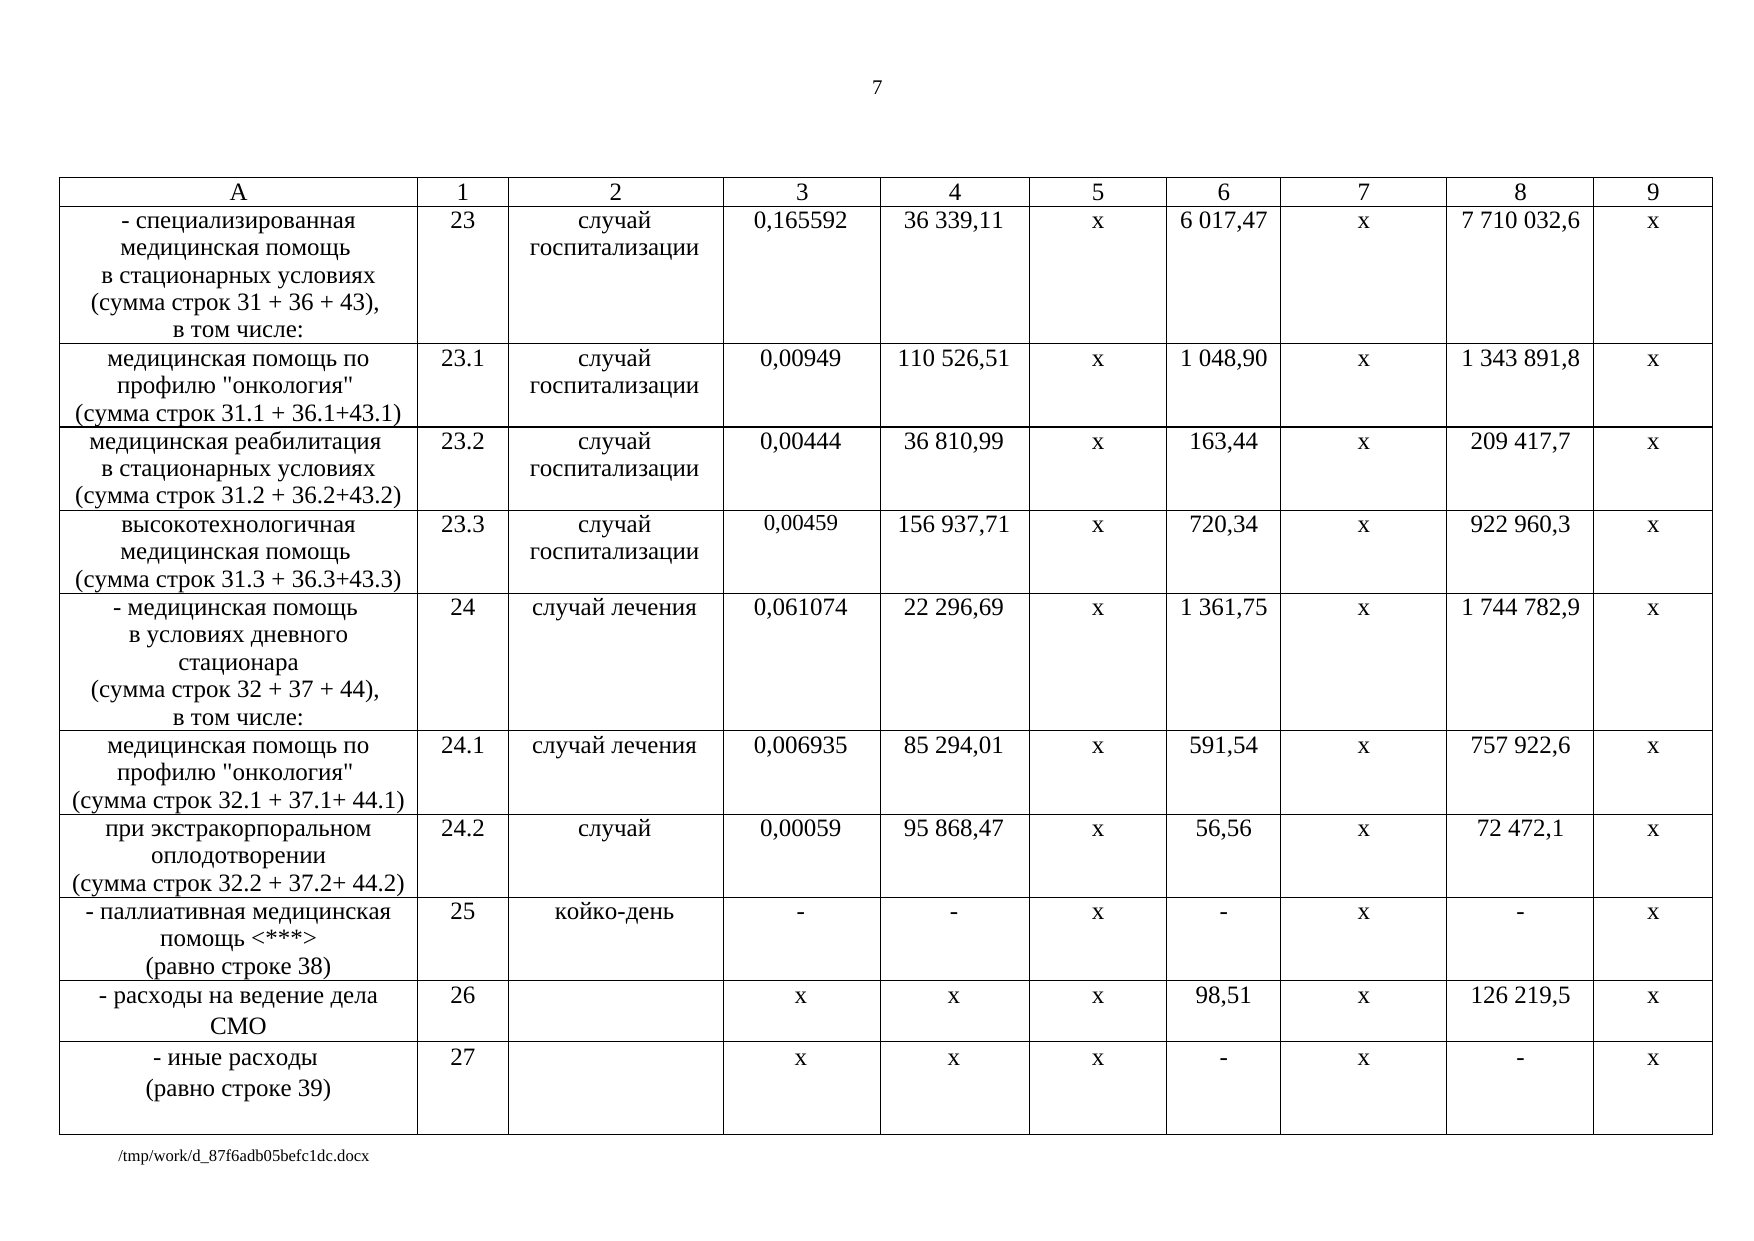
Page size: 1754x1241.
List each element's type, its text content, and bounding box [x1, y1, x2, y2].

table_cell 26 [418, 981, 508, 1041]
table_cell 0,006935 [724, 731, 880, 813]
table_cell - [1447, 1042, 1593, 1133]
table_cell 25 [418, 898, 508, 979]
table_header 1 [418, 178, 508, 206]
table_header 8 [1447, 178, 1593, 206]
table_cell 36 339,11 [881, 207, 1029, 343]
table_cell 23.1 [418, 344, 508, 426]
table_cell 0,165592 [724, 207, 880, 343]
table_cell 23 [418, 207, 508, 343]
table_cell случай госпитализации [509, 207, 723, 343]
table_cell [509, 981, 723, 1041]
table_cell 22 296,69 [881, 594, 1029, 730]
table_cell х [1281, 1042, 1446, 1133]
table_cell х [881, 981, 1029, 1041]
table_cell высокотехнологичная медицинская помощь (сумма строк 31.3 + 36.3+43.3) [60, 511, 417, 593]
table_cell 591,54 [1167, 731, 1280, 813]
table_cell х [1030, 207, 1166, 343]
table_cell - медицинская помощь в условиях дневного стационара (сумма строк 32 + 37 + 44), в том числе: [60, 594, 417, 730]
table_cell койко-день [509, 898, 723, 979]
table_cell 27 [418, 1042, 508, 1133]
table_cell х [1281, 898, 1446, 979]
table_cell х [1030, 731, 1166, 813]
table_cell 98,51 [1167, 981, 1280, 1041]
table_cell х [1030, 511, 1166, 593]
table_cell х [1594, 594, 1712, 730]
table_cell х [1281, 981, 1446, 1041]
table_cell х [1594, 428, 1712, 509]
table_cell 7 710 032,6 [1447, 207, 1593, 343]
table_cell х [724, 981, 880, 1041]
table_cell 24.1 [418, 731, 508, 813]
table_cell медицинская реабилитация в стационарных условиях (сумма строк 31.2 + 36.2+43.2) [60, 428, 417, 509]
table_cell - [724, 898, 880, 979]
table_cell х [1281, 594, 1446, 730]
table_cell 163,44 [1167, 428, 1280, 509]
table_cell х [1594, 207, 1712, 343]
table_cell - расходы на ведение дела СМО [60, 981, 417, 1041]
table_header 9 [1594, 178, 1712, 206]
table_cell х [1030, 428, 1166, 509]
table_cell 209 417,7 [1447, 428, 1593, 509]
table_cell - специализированная медицинская помощь в стационарных условиях (сумма строк 31 + 36 + 43), в том числе: [60, 207, 417, 343]
table_cell случай лечения [509, 731, 723, 813]
table_cell х [1281, 815, 1446, 897]
table_header 4 [881, 178, 1029, 206]
table_cell 23.2 [418, 428, 508, 509]
table_cell 1 361,75 [1167, 594, 1280, 730]
table_header А [60, 178, 417, 206]
table_cell 0,00444 [724, 428, 880, 509]
table_cell х [1281, 511, 1446, 593]
table_cell 156 937,71 [881, 511, 1029, 593]
table_cell х [1281, 731, 1446, 813]
table_cell 6 017,47 [1167, 207, 1280, 343]
table_cell х [1281, 428, 1446, 509]
table_cell медицинская помощь по профилю "онкология" (сумма строк 31.1 + 36.1+43.1) [60, 344, 417, 426]
table_cell х [1594, 981, 1712, 1041]
table_cell 1 048,90 [1167, 344, 1280, 426]
table_cell х [1594, 344, 1712, 426]
table_cell х [881, 1042, 1029, 1133]
table_cell 757 922,6 [1447, 731, 1593, 813]
table_cell 36 810,99 [881, 428, 1029, 509]
table_cell х [1594, 731, 1712, 813]
table_cell 23.3 [418, 511, 508, 593]
table_cell 922 960,3 [1447, 511, 1593, 593]
table_cell случай [509, 815, 723, 897]
table_cell 126 219,5 [1447, 981, 1593, 1041]
table_cell 1 744 782,9 [1447, 594, 1593, 730]
table_cell - [1167, 1042, 1280, 1133]
table_cell х [1594, 898, 1712, 979]
table_header 3 [724, 178, 880, 206]
table_cell 1 343 891,8 [1447, 344, 1593, 426]
table_cell 85 294,01 [881, 731, 1029, 813]
table_cell [509, 1042, 723, 1133]
table_cell х [1030, 981, 1166, 1041]
table_cell случай госпитализации [509, 428, 723, 509]
table_cell х [724, 1042, 880, 1133]
table_cell - иные расходы (равно строке 39) [60, 1042, 417, 1133]
table_header 2 [509, 178, 723, 206]
table_cell 0,061074 [724, 594, 880, 730]
table_cell 56,56 [1167, 815, 1280, 897]
table_cell х [1594, 511, 1712, 593]
table_cell - [1447, 898, 1593, 979]
table_cell 24.2 [418, 815, 508, 897]
table_cell - [881, 898, 1029, 979]
table_cell - [1167, 898, 1280, 979]
table_cell случай госпитализации [509, 344, 723, 426]
table_cell 720,34 [1167, 511, 1280, 593]
table_cell 0,00459 [724, 511, 880, 593]
table_cell х [1030, 344, 1166, 426]
table_cell при экстракорпоральном оплодотворении (сумма строк 32.2 + 37.2+ 44.2) [60, 815, 417, 897]
table_cell 72 472,1 [1447, 815, 1593, 897]
table_cell случай госпитализации [509, 511, 723, 593]
table_cell случай лечения [509, 594, 723, 730]
table_cell х [1281, 207, 1446, 343]
table_cell х [1281, 344, 1446, 426]
table_cell х [1030, 815, 1166, 897]
table_cell х [1594, 1042, 1712, 1133]
table_header 6 [1167, 178, 1280, 206]
table_cell х [1030, 898, 1166, 979]
table_cell 0,00949 [724, 344, 880, 426]
table_cell 0,00059 [724, 815, 880, 897]
table_cell - паллиативная медицинская помощь <***> (равно строке 38) [60, 898, 417, 979]
table_cell х [1594, 815, 1712, 897]
table_cell 110 526,51 [881, 344, 1029, 426]
table_cell х [1030, 1042, 1166, 1133]
table_header 7 [1281, 178, 1446, 206]
table_cell 95 868,47 [881, 815, 1029, 897]
table_cell 24 [418, 594, 508, 730]
table_header 5 [1030, 178, 1166, 206]
table_cell х [1030, 594, 1166, 730]
table_cell медицинская помощь по профилю "онкология" (сумма строк 32.1 + 37.1+ 44.1) [60, 731, 417, 813]
